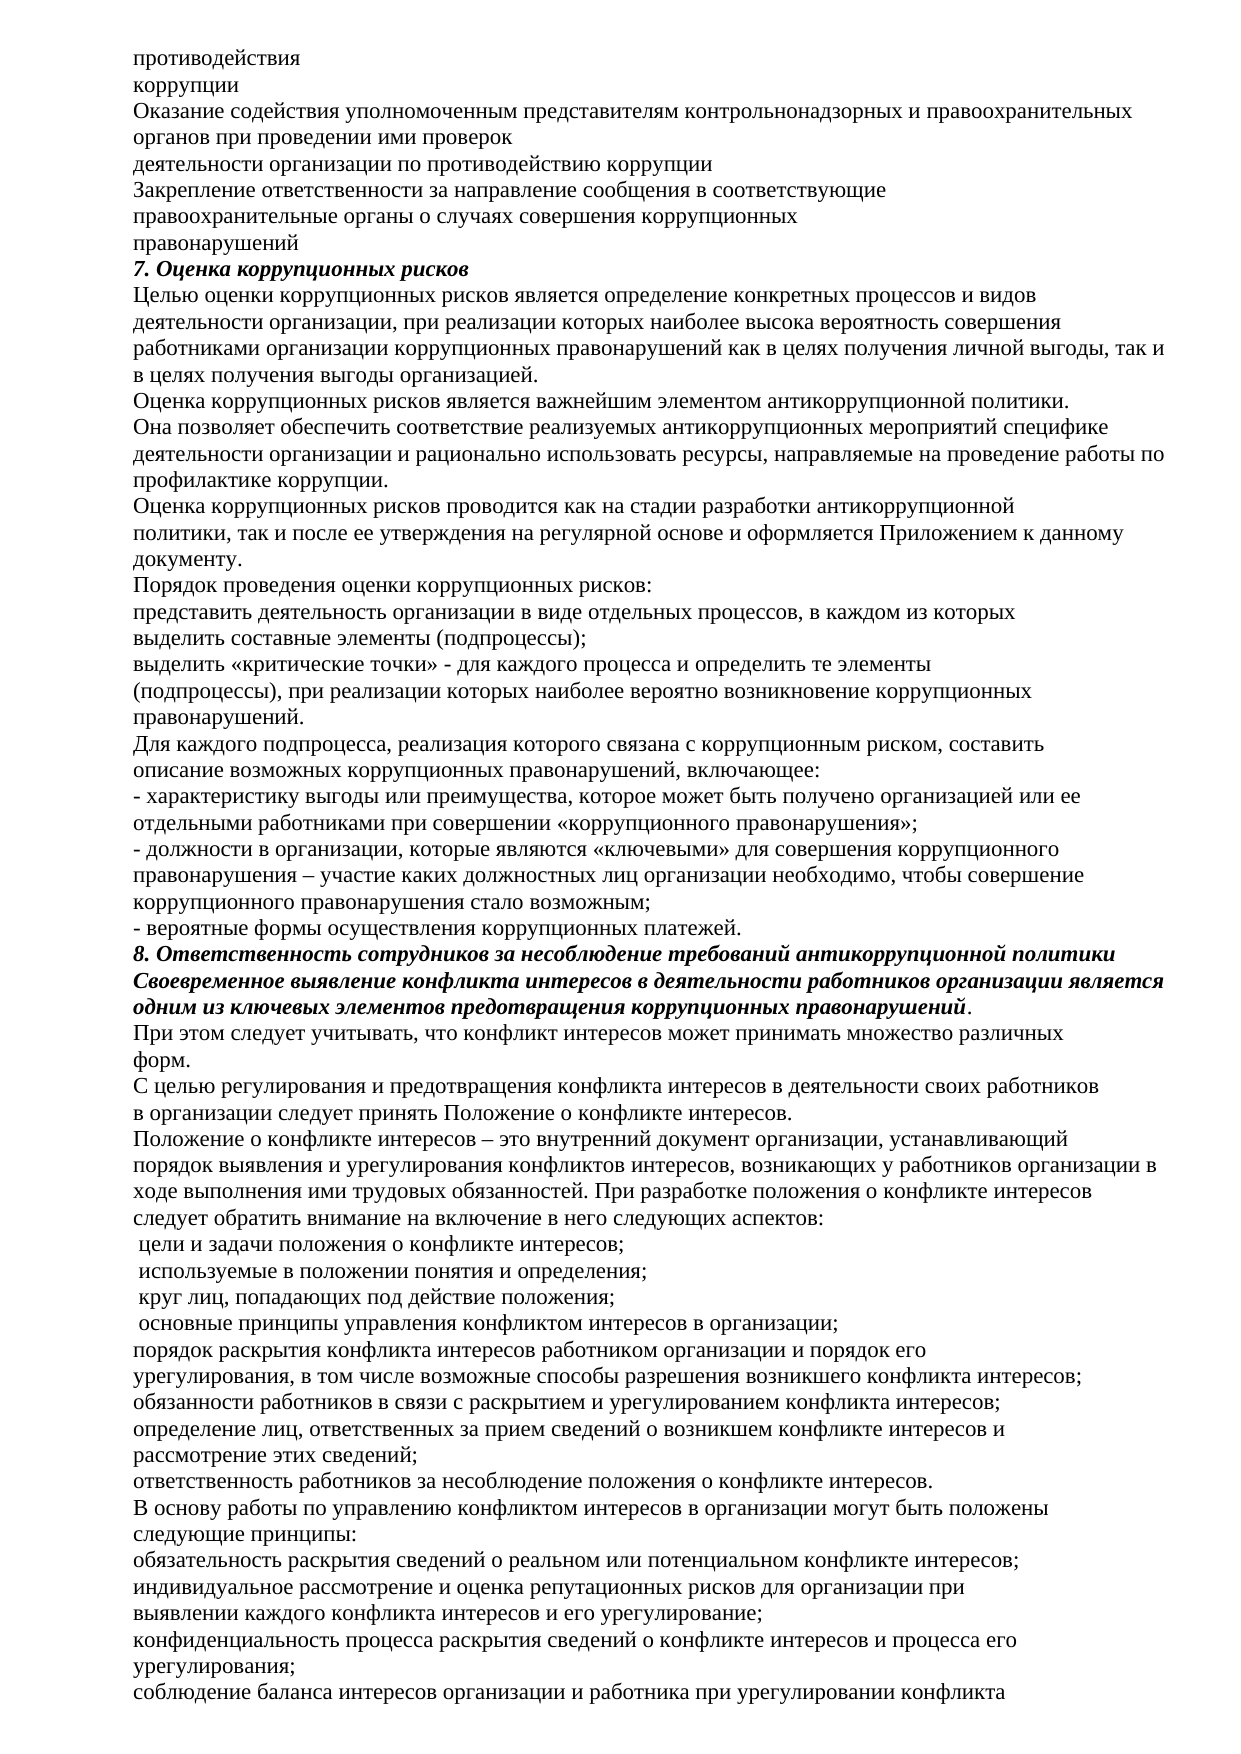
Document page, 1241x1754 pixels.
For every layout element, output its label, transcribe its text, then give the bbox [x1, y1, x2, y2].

text деятельности организации по противодействию коррупции [133, 150, 1181, 176]
text соблюдение баланса интересов организации и работника при урегулировании конфликта [133, 1678, 1181, 1705]
text следующие принципы: [133, 1520, 1181, 1547]
text правонарушений. [133, 703, 1181, 729]
text одним из ключевых элементов предотвращения коррупционных правонарушений. [133, 993, 1181, 1019]
text Оценка коррупционных рисков проводится как на стадии разработки антикоррупционной [133, 492, 1181, 519]
text (подпроцессы), при реализации которых наиболее вероятно возникновение коррупционных [133, 677, 1181, 703]
text обязательность раскрытия сведений о реальном или потенциальном конфликте интересов; [133, 1547, 1181, 1573]
text коррупции [133, 71, 1181, 97]
text В основу работы по управлению конфликтом интересов в организации могут быть положены [133, 1494, 1181, 1520]
text Для каждого подпроцесса, реализация которого связана с коррупционным риском, составить [133, 729, 1181, 756]
text основные принципы управления конфликтом интересов в организации; [133, 1309, 1181, 1336]
text Целью оценки коррупционных рисков является определение конкретных процессов и видов [133, 282, 1181, 308]
text Она позволяет обеспечить соответствие реализуемых антикоррупционных мероприятий специфике [133, 413, 1181, 440]
text Своевременное выявление конфликта интересов в деятельности работников организации является [133, 967, 1181, 993]
text 7. Оценка коррупционных рисков [133, 255, 1181, 282]
text ответственность работников за несоблюдение положения о конфликте интересов. [133, 1467, 1181, 1494]
text рассмотрение этих сведений; [133, 1441, 1181, 1467]
text профилактике коррупции. [133, 466, 1181, 492]
text правоохранительные органы о случаях совершения коррупционных [133, 202, 1181, 229]
text цели и задачи положения о конфликте интересов; [133, 1230, 1181, 1257]
text Порядок проведения оценки коррупционных рисков: [133, 571, 1181, 598]
text урегулирования, в том числе возможные способы разрешения возникшего конфликта интересов; [133, 1362, 1181, 1388]
text 8. Ответственность сотрудников за несоблюдение требований антикоррупционной политики [133, 940, 1181, 967]
text - должности в организации, которые являются «ключевыми» для совершения коррупционного [133, 835, 1181, 861]
text представить деятельность организации в виде отдельных процессов, в каждом из которых [133, 598, 1181, 624]
text выделить составные элементы (подпроцессы); [133, 624, 1181, 651]
text документу. [133, 545, 1181, 571]
text следует обратить внимание на включение в него следующих аспектов: [133, 1204, 1181, 1230]
text деятельности организации и рационально использовать ресурсы, направляемые на проведение работы по [133, 440, 1181, 466]
text С целью регулирования и предотвращения конфликта интересов в деятельности своих работников [133, 1072, 1181, 1098]
text используемые в положении понятия и определения; [133, 1257, 1181, 1283]
text урегулирования; [133, 1652, 1181, 1678]
text работниками организации коррупционных правонарушений как в целях получения личной выгоды, так и [133, 334, 1181, 361]
text правонарушения – участие каких должностных лиц организации необходимо, чтобы совершение [133, 861, 1181, 888]
text порядок раскрытия конфликта интересов работником организации и порядок его [133, 1336, 1181, 1362]
text порядок выявления и урегулирования конфликтов интересов, возникающих у работников организации в [133, 1151, 1181, 1178]
text коррупционного правонарушения стало возможным; [133, 888, 1181, 914]
text - характеристику выгоды или преимущества, которое может быть получено организацией или ее [133, 782, 1181, 809]
text противодействия [133, 44, 1181, 71]
text деятельности организации, при реализации которых наиболее высока вероятность совершения [133, 308, 1181, 334]
text правонарушений [133, 229, 1181, 255]
text - вероятные формы осуществления коррупционных платежей. [133, 914, 1181, 940]
text конфиденциальность процесса раскрытия сведений о конфликте интересов и процесса его [133, 1626, 1181, 1652]
text индивидуальное рассмотрение и оценка репутационных рисков для организации при [133, 1573, 1181, 1599]
text ходе выполнения ими трудовых обязанностей. При разработке положения о конфликте интересов [133, 1178, 1181, 1204]
text При этом следует учитывать, что конфликт интересов может принимать множество различных [133, 1019, 1181, 1046]
text отдельными работниками при совершении «коррупционного правонарушения»; [133, 809, 1181, 835]
text форм. [133, 1046, 1181, 1072]
text политики, так и после ее утверждения на регулярной основе и оформляется Приложением к данному [133, 519, 1181, 545]
text обязанности работников в связи с раскрытием и урегулированием конфликта интересов; [133, 1388, 1181, 1415]
text выделить «критические точки» - для каждого процесса и определить те элементы [133, 651, 1181, 677]
text определение лиц, ответственных за прием сведений о возникшем конфликте интересов и [133, 1415, 1181, 1441]
text Закрепление ответственности за направление сообщения в соответствующие [133, 176, 1181, 202]
text описание возможных коррупционных правонарушений, включающее: [133, 756, 1181, 782]
text в организации следует принять Положение о конфликте интересов. [133, 1098, 1181, 1125]
text Оказание содействия уполномоченным представителям контрольнонадзорных и правоохранительных органов при проведении ими проверок [133, 97, 1181, 150]
text выявлении каждого конфликта интересов и его урегулирование; [133, 1599, 1181, 1626]
text Положение о конфликте интересов – это внутренний документ организации, устанавливающий [133, 1125, 1181, 1151]
text Оценка коррупционных рисков является важнейшим элементом антикоррупционной политики. [133, 387, 1181, 413]
text круг лиц, попадающих под действие положения; [133, 1283, 1181, 1309]
text в целях получения выгоды организацией. [133, 361, 1181, 387]
